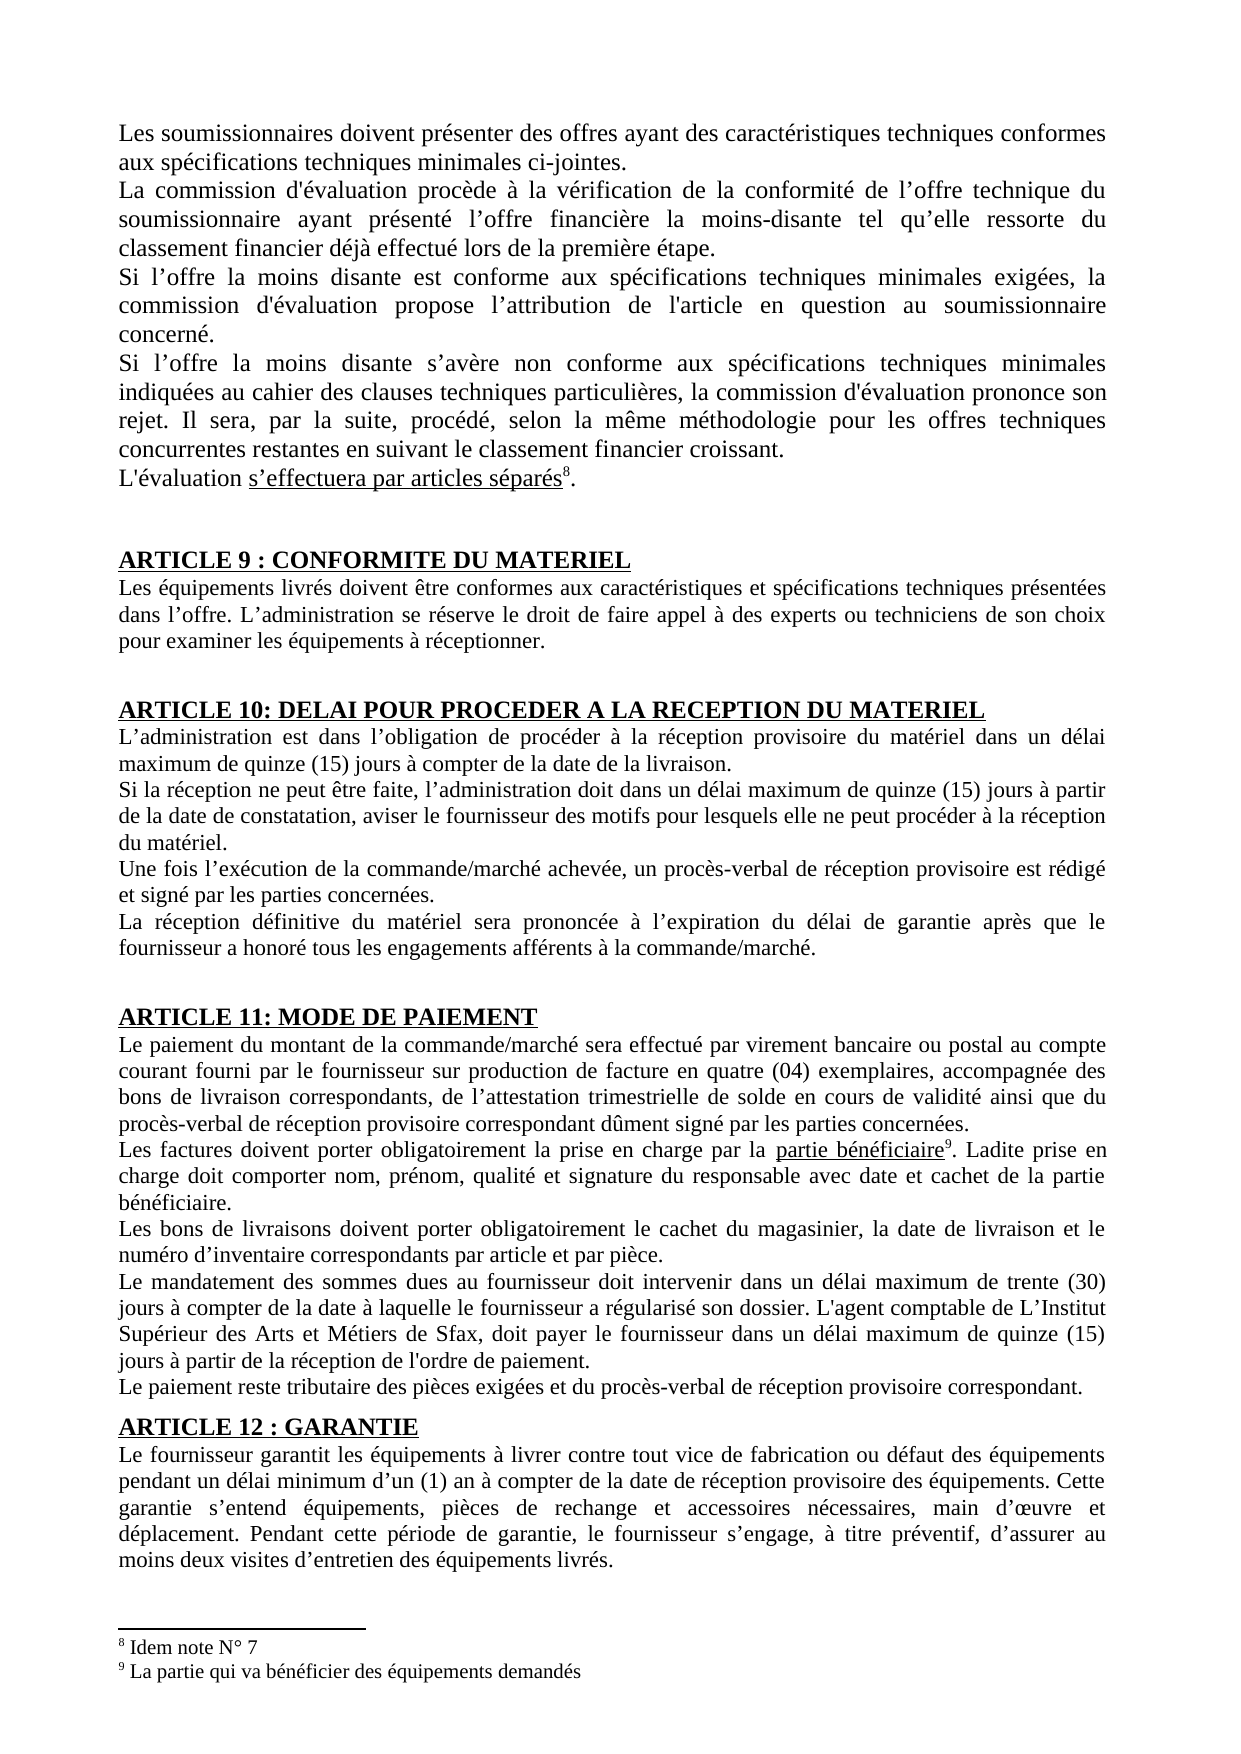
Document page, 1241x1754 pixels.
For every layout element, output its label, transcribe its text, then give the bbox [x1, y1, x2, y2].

text Les bons de livraisons doivent porter obligatoirement le cachet du magasinier, la date de livraison et le numéro d’inventaire correspondants par article et par pièce. [118, 1215, 1107, 1268]
subtitle ARTICLE 9 : CONFORMITE DU MATERIEL [118, 546, 1107, 574]
text Le fournisseur garantit les équipements à livrer contre tout vice de fabrication ou défaut des équipements pendant un délai minimum d’un (1) an à compter de la date de réception provisoire des équipements. Cette garantie s’entend équipements, pièces de rechange et accessoires nécessaires, main d’œuvre et déplacement. Pendant cette période de garantie, le fournisseur s’engage, à titre préventif, d’assurer au moins deux visites d’entretien des équipements livrés. [118, 1441, 1107, 1573]
text Le paiement du montant de la commande/marché sera effectué par virement bancaire ou postal au compte courant fourni par le fournisseur sur production de facture en quatre (04) exemplaires, accompagnée des bons de livraison correspondants, de l’attestation trimestrielle de solde en cours de validité ainsi que du procès-verbal de réception provisoire correspondant dûment signé par les parties concernées. [118, 1031, 1107, 1136]
text Les équipements livrés doivent être conformes aux caractéristiques et spécifications techniques présentées dans l’offre. L’administration se réserve le droit de faire appel à des experts ou techniciens de son choix pour examiner les équipements à réceptionner. [118, 574, 1107, 653]
text Si l’offre la moins disante est conforme aux spécifications techniques minimales exigées, la commission d'évaluation propose l’attribution de l'article en question au soumissionnaire concerné. [118, 262, 1107, 348]
text La réception définitive du matériel sera prononcée à l’expiration du délai de garantie après que le fournisseur a honoré tous les engagements afférents à la commande/marché. [118, 908, 1107, 961]
subtitle ARTICLE 12 : GARANTIE [118, 1412, 1107, 1441]
text Les factures doivent porter obligatoirement la prise en charge par la partie bénéficiaire. Ladite prise en charge doit comporter nom, prénom, qualité et signature du responsable avec date et cachet de la partie bénéficiaire. [118, 1136, 1107, 1215]
text Une fois l’exécution de la commande/marché achevée, un procès-verbal de réception provisoire est rédigé et signé par les parties concernées. [118, 855, 1107, 908]
text Le paiement reste tributaire des pièces exigées et du procès-verbal de réception provisoire correspondant. [118, 1373, 1107, 1399]
subtitle ARTICLE 11: MODE DE PAIEMENT [118, 1002, 1107, 1031]
text Si l’offre la moins disante s’avère non conforme aux spécifications techniques minimales indiquées au cahier des clauses techniques particulières, la commission d'évaluation prononce son rejet. Il sera, par la suite, procédé, selon la même méthodologie pour les offres techniques concurrentes restantes en suivant le classement financier croissant. [118, 348, 1107, 463]
text L'évaluation s’effectuera par articles séparés. [118, 463, 1107, 492]
text Le mandatement des sommes dues au fournisseur doit intervenir dans un délai maximum de trente (30) jours à compter de la date à laquelle le fournisseur a régularisé son dossier. L'agent comptable de L’Institut Supérieur des Arts et Métiers de Sfax, doit payer le fournisseur dans un délai maximum de quinze (15) jours à partir de la réception de l'ordre de paiement. [118, 1268, 1107, 1373]
text L’administration est dans l’obligation de procéder à la réception provisoire du matériel dans un délai maximum de quinze (15) jours à compter de la date de la livraison. [118, 723, 1107, 776]
text Les soumissionnaires doivent présenter des offres ayant des caractéristiques techniques conformes aux spécifications techniques minimales ci-jointes. [118, 118, 1107, 176]
text Si la réception ne peut être faite, l’administration doit dans un délai maximum de quinze (15) jours à partir de la date de constatation, aviser le fournisseur des motifs pour lesquels elle ne peut procéder à la réception du matériel. [118, 776, 1107, 855]
text La commission d'évaluation procède à la vérification de la conformité de l’offre technique du soumissionnaire ayant présenté l’offre financière la moins-disante tel qu’elle ressorte du classement financier déjà effectué lors de la première étape. [118, 176, 1107, 262]
subtitle ARTICLE 10: DELAI POUR PROCEDER A LA RECEPTION DU MATERIEL [118, 695, 1107, 723]
